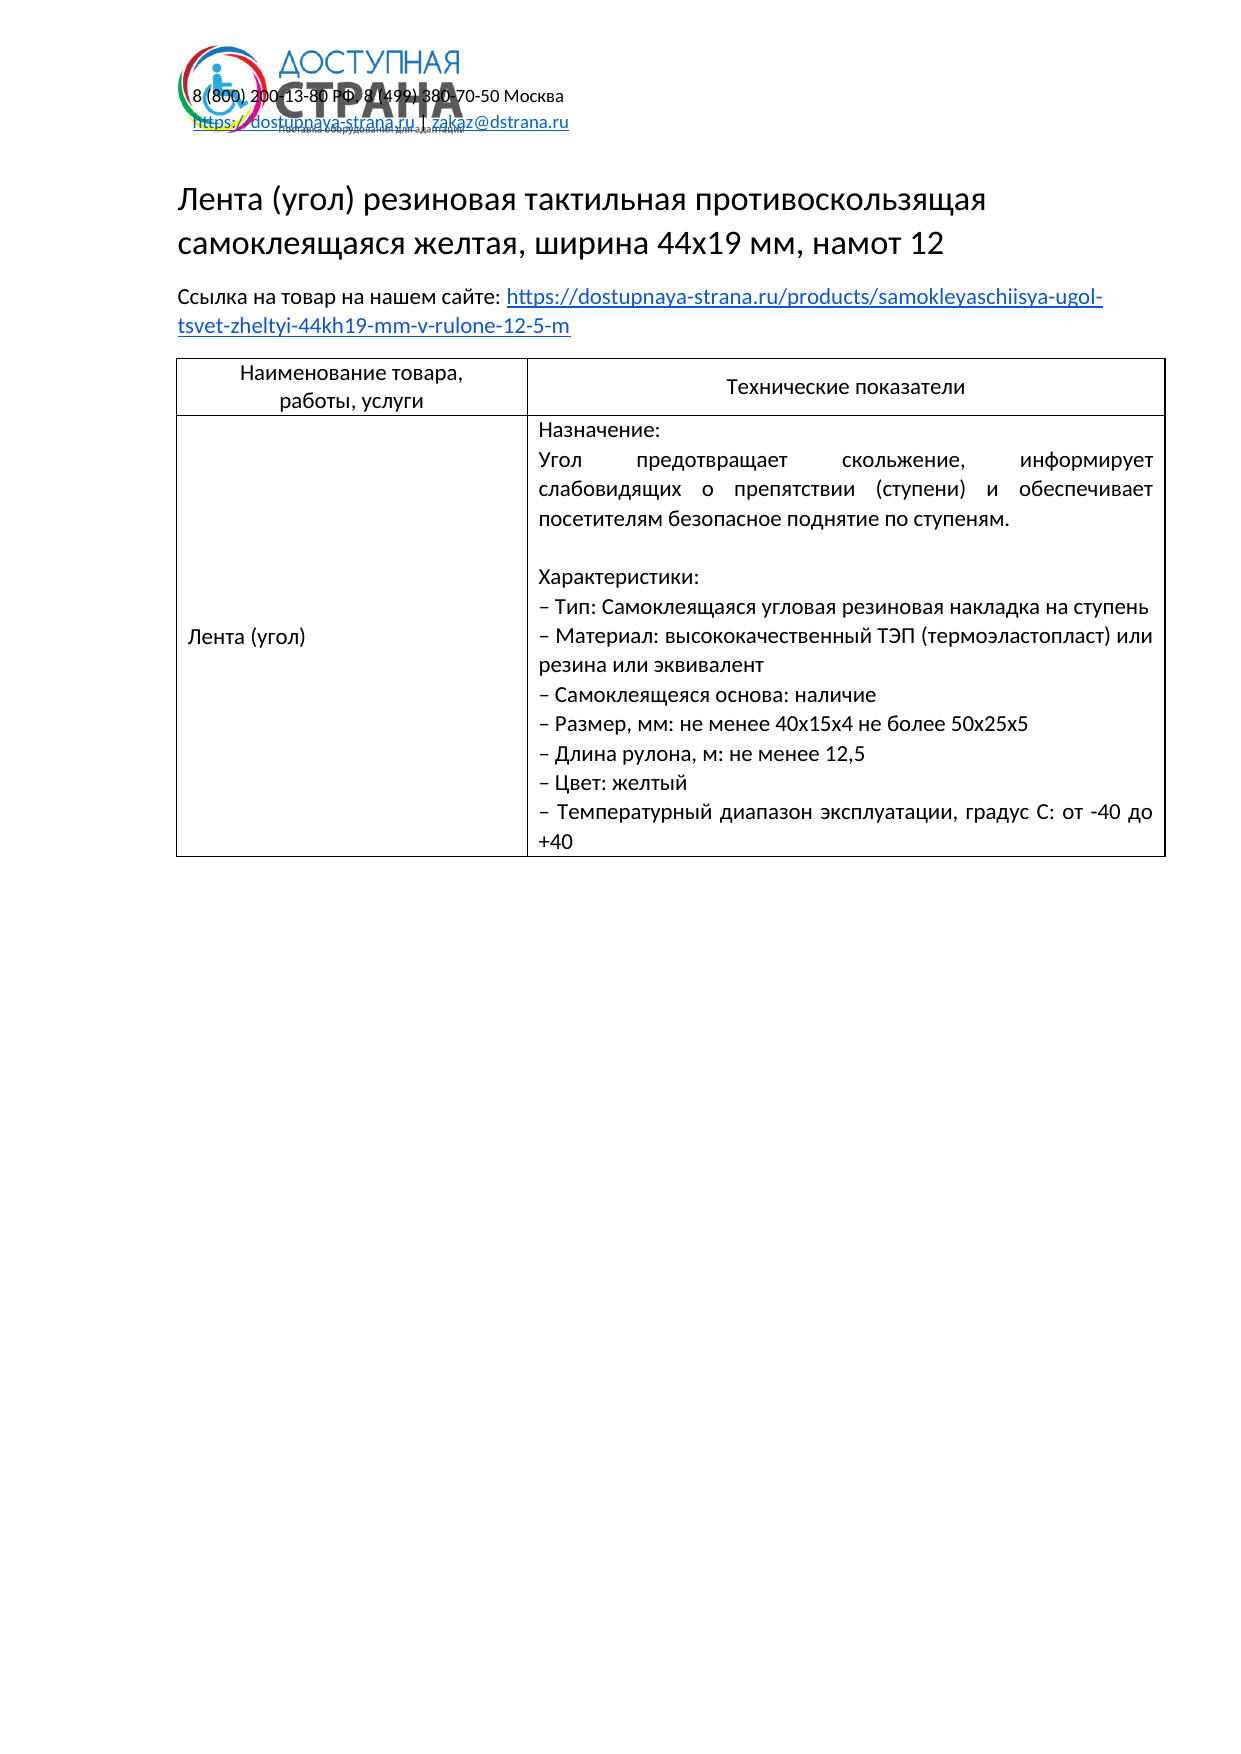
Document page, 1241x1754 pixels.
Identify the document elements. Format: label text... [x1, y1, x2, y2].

table_cell Назначение: Угол предотвращает скольжение, информирует слабовидящих о препятствии (ступени) и обеспечивает посетителям безопасное поднятие по ступеням. Характеристики: – Тип: Самоклеящаяся угловая резиновая накладка на ступень – Материал: высококачественный ТЭП (термоэластопласт) или резина или эквивалент – Самоклеящеяся основа: наличие – Размер, мм: не менее 40х15х4 не более 50х25х5 – Длина рулона, м: не менее 12,5 – Цвет: желтый – Температурный диапазон эксплуатации, градус С: от -40 до +40 [528, 416, 1164, 856]
table_cell Лента (угол) [177, 416, 527, 856]
text Ссылка на товар на нашем сайте: https://dostupnaya-strana.ru/products/samokleyaschiisya-ugol-tsvet-zheltyi-44kh19-mm-v-rulone-12-5-m [177, 282, 1152, 339]
table_header Технические показатели [528, 359, 1164, 414]
text Лента (угол) резиновая тактильная противоскользящая самоклеящаяся желтая, ширина 44х19 мм, намот 12 [177, 177, 1152, 263]
picture [177, 45, 465, 135]
table_header Наименование товара, работы, услуги [177, 359, 527, 414]
